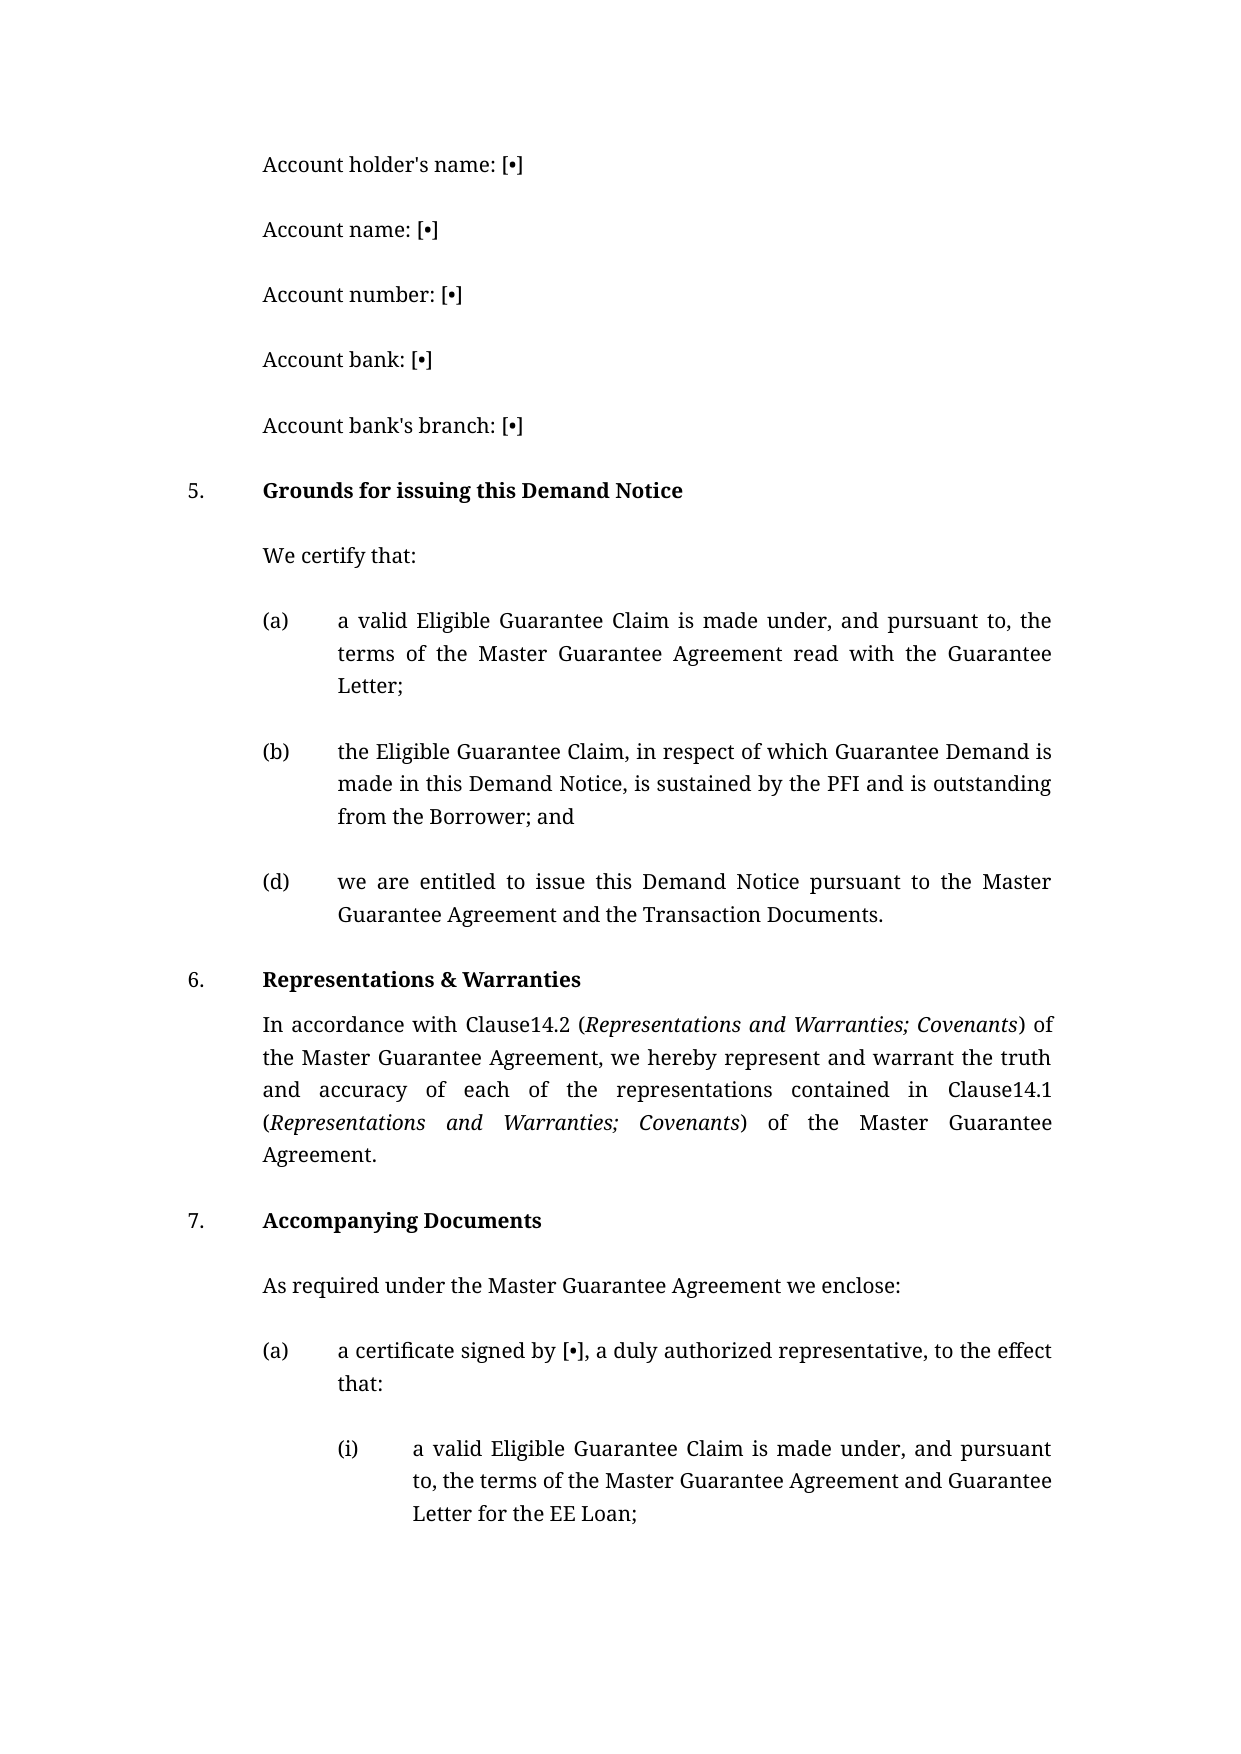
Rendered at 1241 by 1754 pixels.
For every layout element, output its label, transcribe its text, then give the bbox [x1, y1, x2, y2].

text Account bank: [•] [262, 346, 1053, 374]
text 6. Representations & Warranties [187, 965, 1053, 993]
text (d) we are entitled to issue this Demand Notice pursuant to the Master Guarantee Agreement and the Transaction Documents. [262, 867, 1053, 928]
text In accordance with Clause14.2 (Representations and Warranties; Covenants) of the Master Guarantee Agreement, we hereby represent and warrant the truth and accuracy of each of the representations contained in Clause14.1 (Representations and Warranties; Covenants) of the Master Guarantee Agreement. [262, 1010, 1053, 1169]
list the Eligible Guarantee Claim, in respect of which Guarantee Demand is made in this Demand Notice, is sustained by the PFI and is outstanding from the Borrower; and [262, 737, 1053, 831]
text Account holder's name: [•] [262, 150, 1053, 178]
text Account name: [•] [187, 215, 1053, 244]
text (i) a valid Eligible Guarantee Claim is made under, and pursuant to, the terms of the Master Guarantee Agreement and Guarantee Letter for the EE Loan; [337, 1434, 1053, 1528]
text 5. Grounds for issuing this Demand Notice [187, 476, 1053, 504]
text Account number: [•] [187, 280, 1053, 309]
text As required under the Master Guarantee Agreement we enclose: [262, 1271, 1053, 1299]
text We certify that: [262, 541, 1053, 570]
text (a) a certificate signed by [•], a duly authorized representative, to the effect that: [262, 1336, 1053, 1397]
text Account bank's branch: [•] [262, 411, 1053, 439]
list a valid Eligible Guarantee Claim is made under, and pursuant to, the terms of the Master Guarantee Agreement read with the Guarantee Letter; [262, 606, 1053, 700]
text 7. Accompanying Documents [187, 1206, 1053, 1234]
